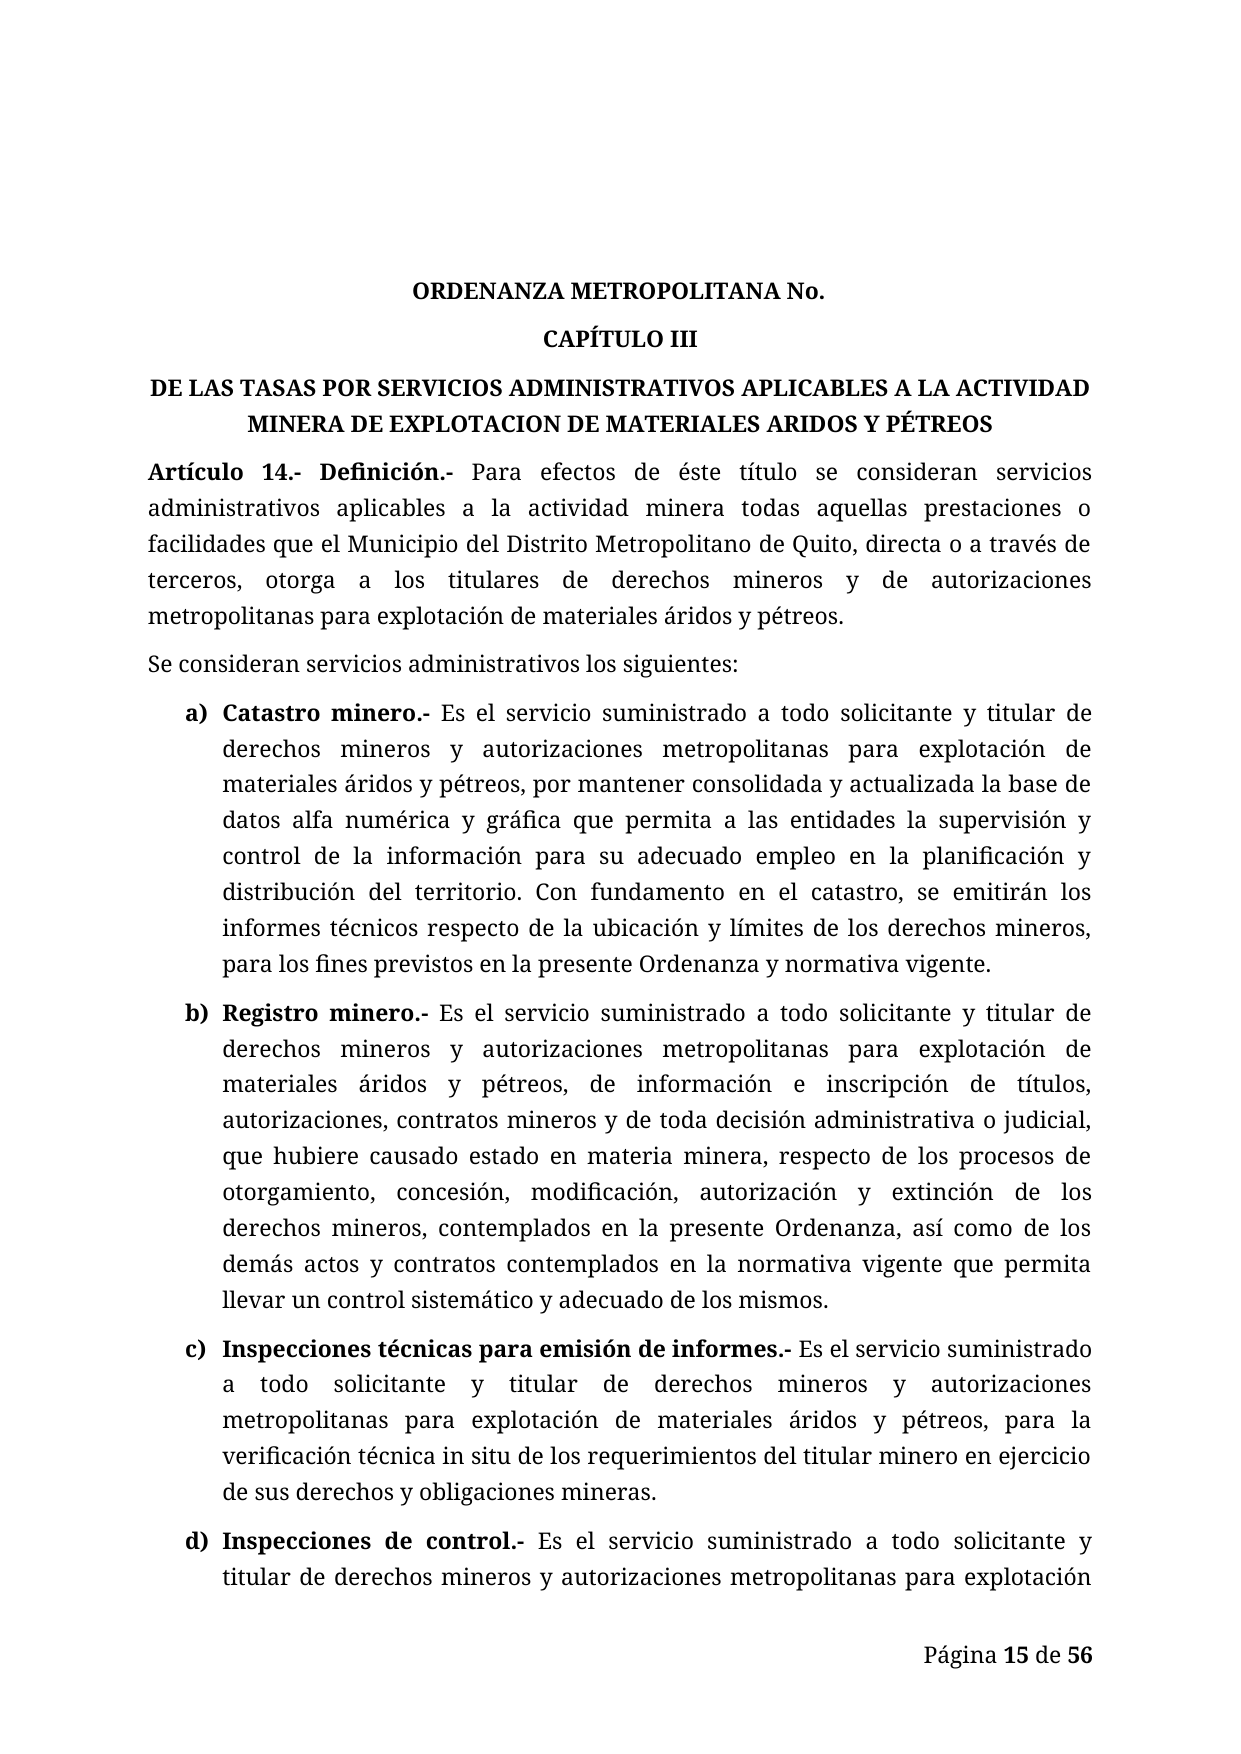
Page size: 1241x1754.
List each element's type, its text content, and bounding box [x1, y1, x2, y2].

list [185, 1525, 1093, 1592]
text DE LAS TASAS POR SERVICIOS ADMINISTRATIVOS APLICABLES A LA ACTIVIDAD MINERA DE EXPLOTACION DE MATERIALES ARIDOS Y PÉTREOS [148, 372, 1093, 439]
list Catastro minero.- Es el servicio suministrado a todo solicitante y titular de derechos mineros y autorizaciones metropolitanas para explotación de materiales áridos y pétreos, por mantener consolidada y actualizada la base de datos alfa numérica y gráfica que permita a las entidades la supervisión y control de la información para su adecuado empleo en la planificación y distribución del territorio. Con fundamento en el catastro, se emitirán los informes técnicos respecto de la ubicación y límites de los derechos mineros, para los fines previstos en la presente Ordenanza y normativa vigente. [185, 697, 1093, 979]
text Se consideran servicios administrativos los siguientes: [148, 648, 1093, 679]
list Registro minero.- Es el servicio suministrado a todo solicitante y titular de derechos mineros y autorizaciones metropolitanas para explotación de materiales áridos y pétreos, de información e inscripción de títulos, autorizaciones, contratos mineros y de toda decisión administrativa o judicial, que hubiere causado estado en materia minera, respecto de los procesos de otorgamiento, concesión, modificación, autorización y extinción de los derechos mineros, contemplados en la presente Ordenanza, así como de los demás actos y contratos contemplados en la normativa vigente que permita llevar un control sistemático y adecuado de los mismos. [185, 997, 1093, 1315]
list Inspecciones técnicas para emisión de informes.- Es el servicio suministrado a todo solicitante y titular de derechos mineros y autorizaciones metropolitanas para explotación de materiales áridos y pétreos, para la verificación técnica in situ de los requerimientos del titular minero en ejercicio de sus derechos y obligaciones mineras. [185, 1332, 1093, 1507]
text Artículo 14.- Definición.- Para efectos de éste título se consideran servicios administrativos aplicables a la actividad minera todas aquellas prestaciones o facilidades que el Municipio del Distrito Metropolitano de Quito, directa o a través de terceros, otorga a los titulares de derechos mineros y de autorizaciones metropolitanas para explotación de materiales áridos y pétreos. [148, 456, 1093, 631]
text CAPÍTULO III [148, 323, 1093, 354]
